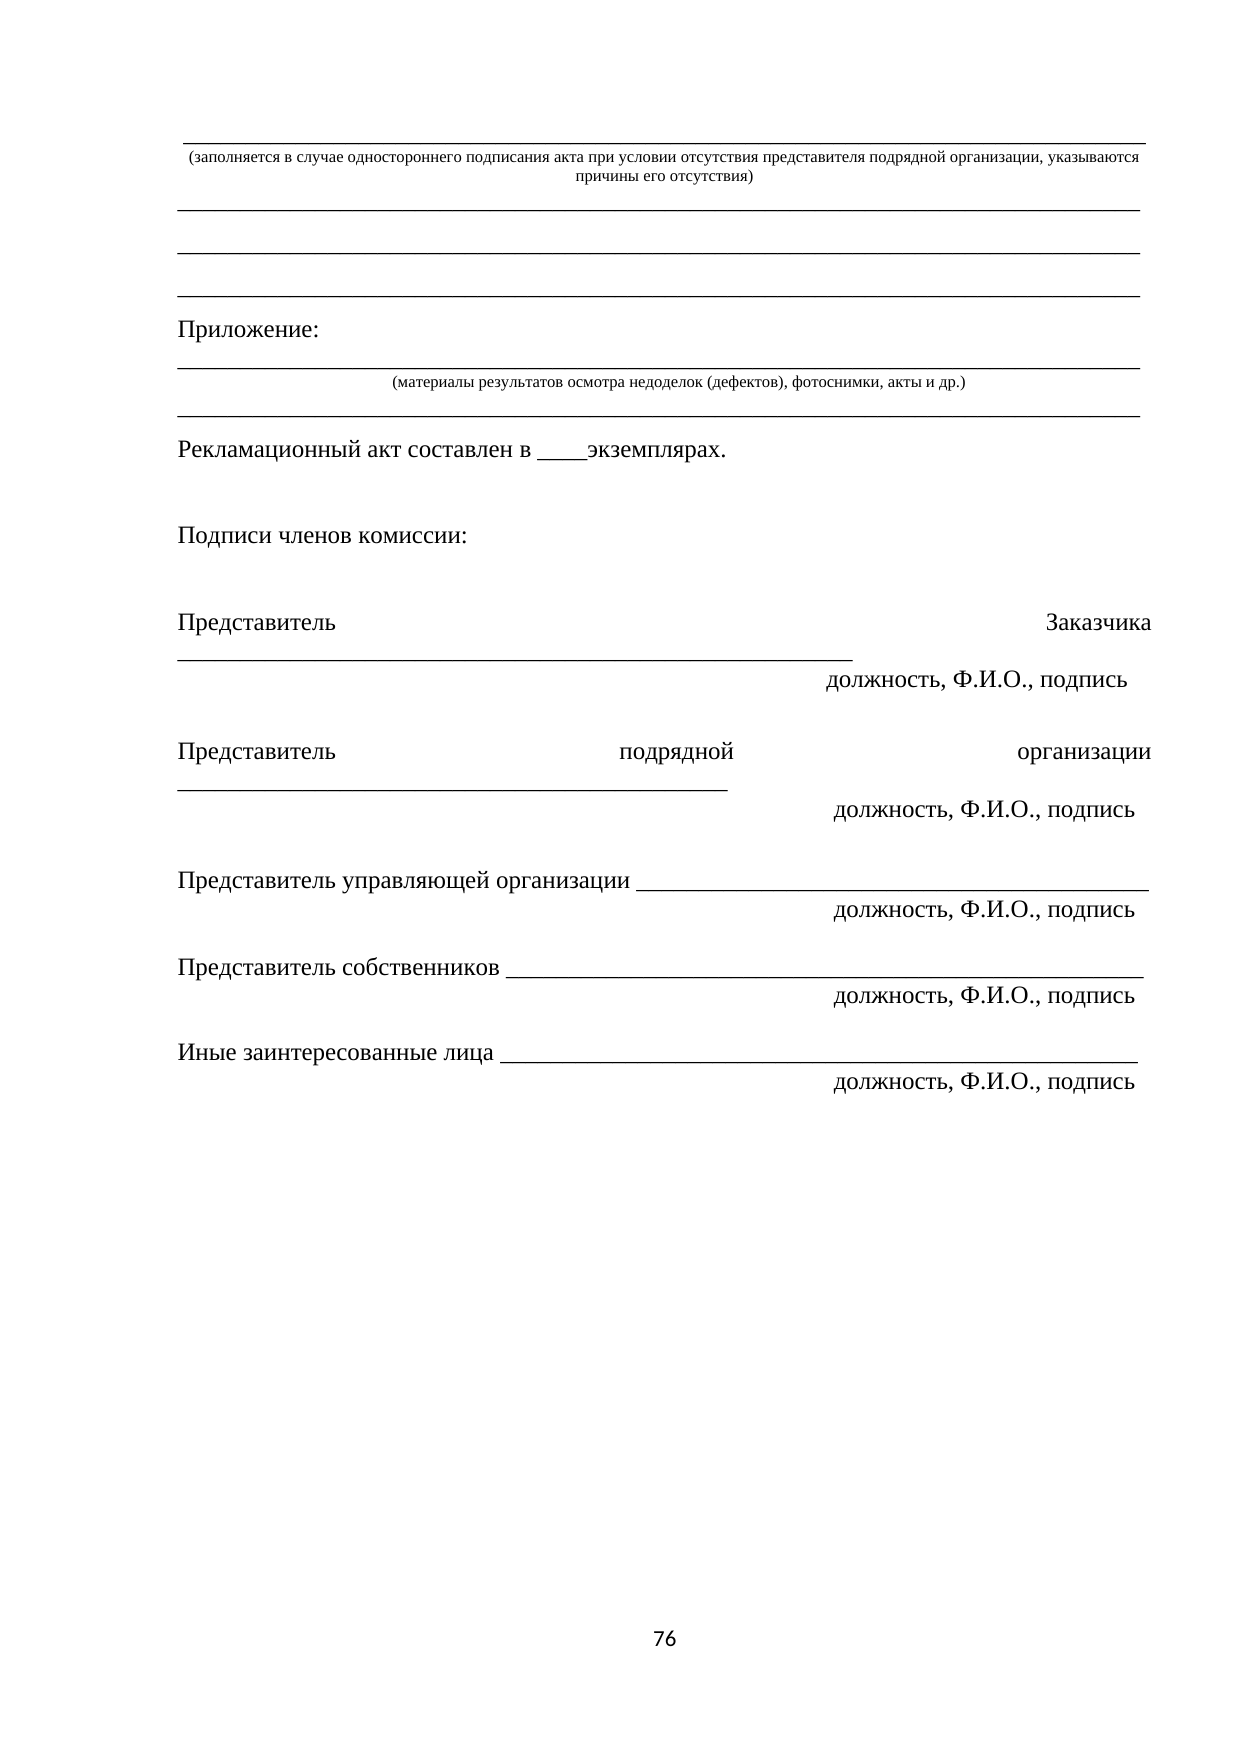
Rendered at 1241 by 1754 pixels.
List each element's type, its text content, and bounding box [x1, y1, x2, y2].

text Представитель собственников ___________________________________________________ [177, 952, 1152, 981]
text Представитель управляющей организации _________________________________________ [177, 866, 1152, 894]
text _______________________________________________________________________________________________________________________________________________________________________________________________________________________________________ [177, 185, 1152, 300]
text _____________________________________________________________________________ (заполняется в случае одностороннего подписания акта при условии отсутствия представителя подрядной организации, указываются причины его отсутствия) [177, 118, 1152, 185]
text Представитель Заказчика ______________________________________________________ [177, 607, 1152, 664]
text должность, Ф.И.О., подпись [177, 664, 1152, 693]
text Подписи членов комиссии: [177, 521, 1152, 549]
text Приложение: _____________________________________________________________________________ [177, 314, 1152, 372]
text _____________________________________________________________________________ [177, 391, 1152, 420]
text должность, Ф.И.О., подпись [177, 794, 1152, 822]
text должность, Ф.И.О., подпись [177, 981, 1152, 1009]
text должность, Ф.И.О., подпись [177, 1066, 1152, 1095]
text Представитель подрядной организации ____________________________________________ [177, 736, 1152, 794]
text Рекламационный акт составлен в ____экземплярах. [177, 434, 1152, 463]
text Иные заинтересованные лица ___________________________________________________ [177, 1037, 1152, 1066]
text (материалы результатов осмотра недоделок (дефектов), фотоснимки, акты и др.) [177, 372, 1152, 391]
text должность, Ф.И.О., подпись [177, 894, 1152, 923]
